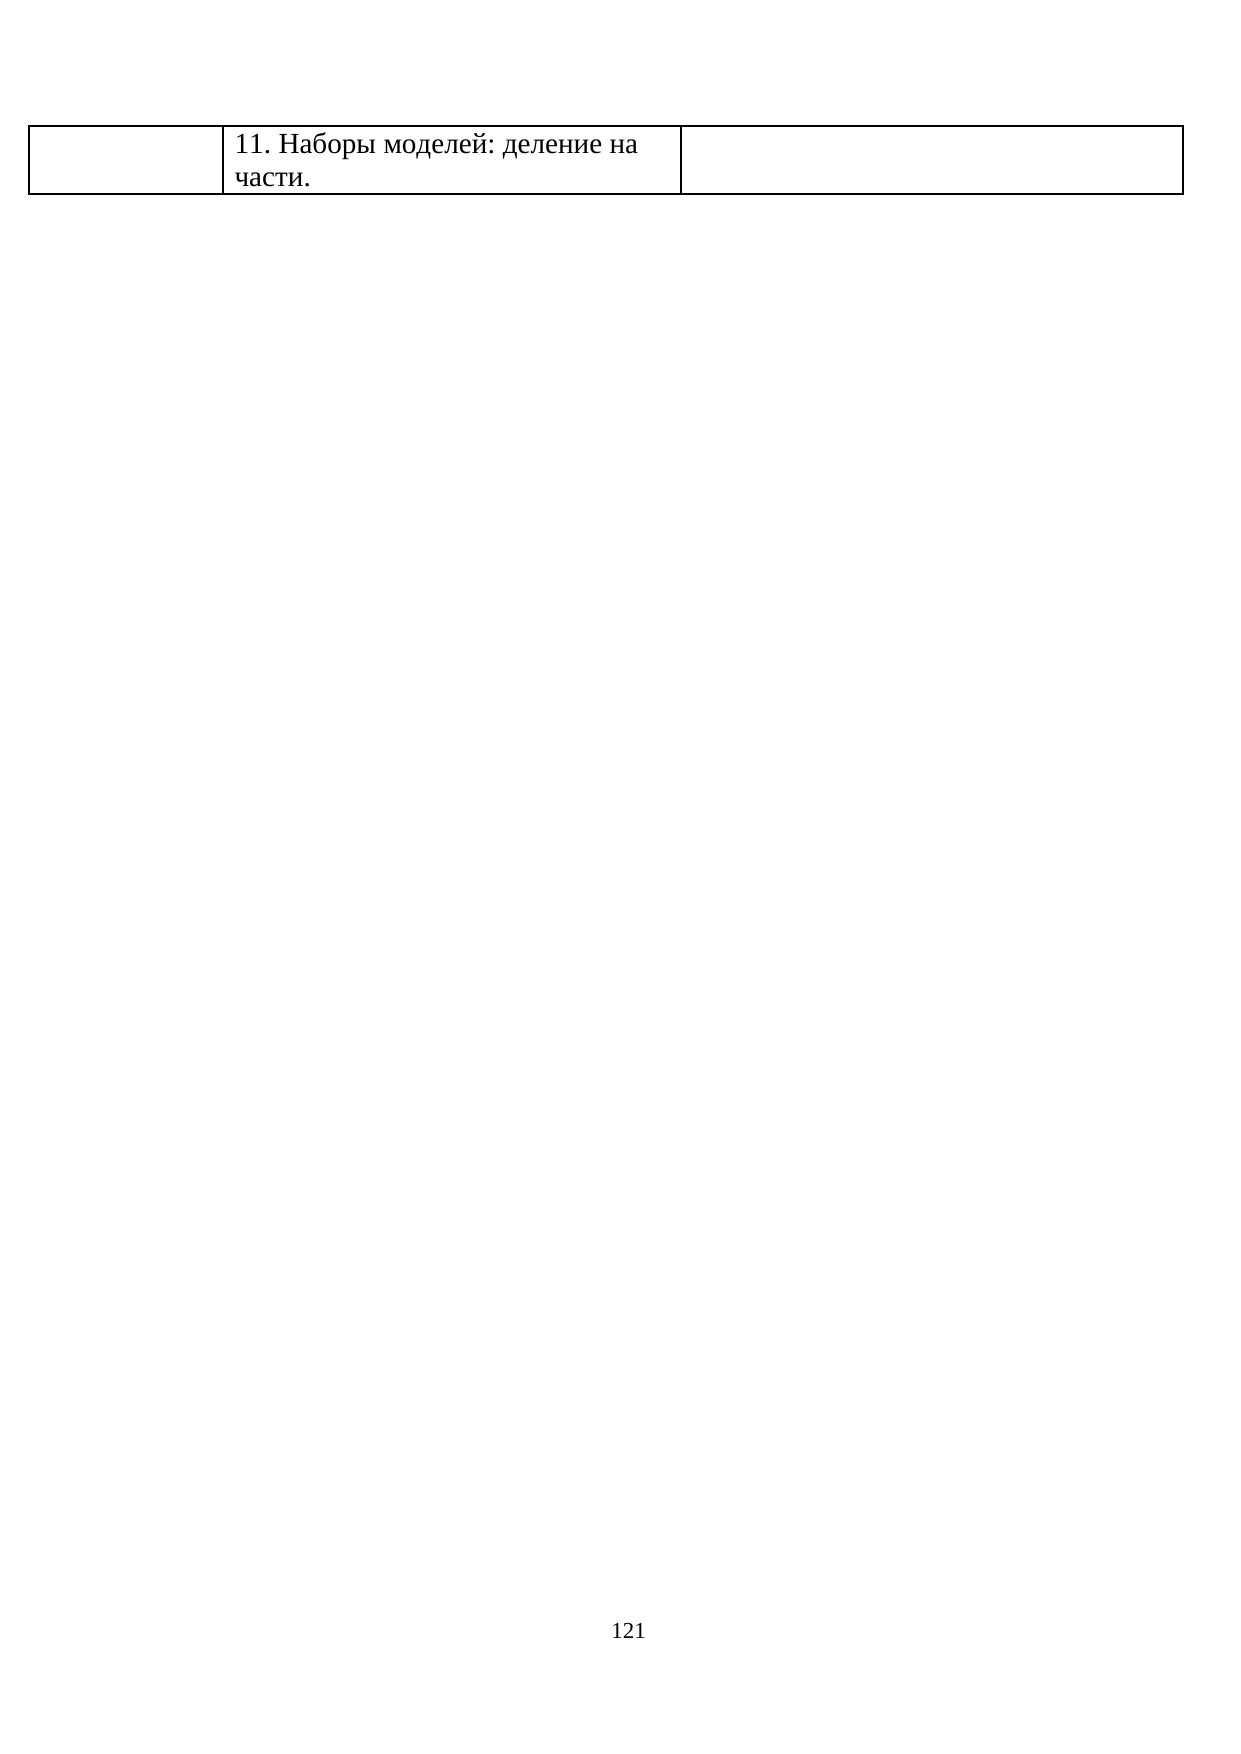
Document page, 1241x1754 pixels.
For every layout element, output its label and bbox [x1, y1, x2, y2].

table_cell [30, 127, 222, 193]
table_cell [224, 127, 680, 193]
table_cell [682, 127, 1182, 193]
